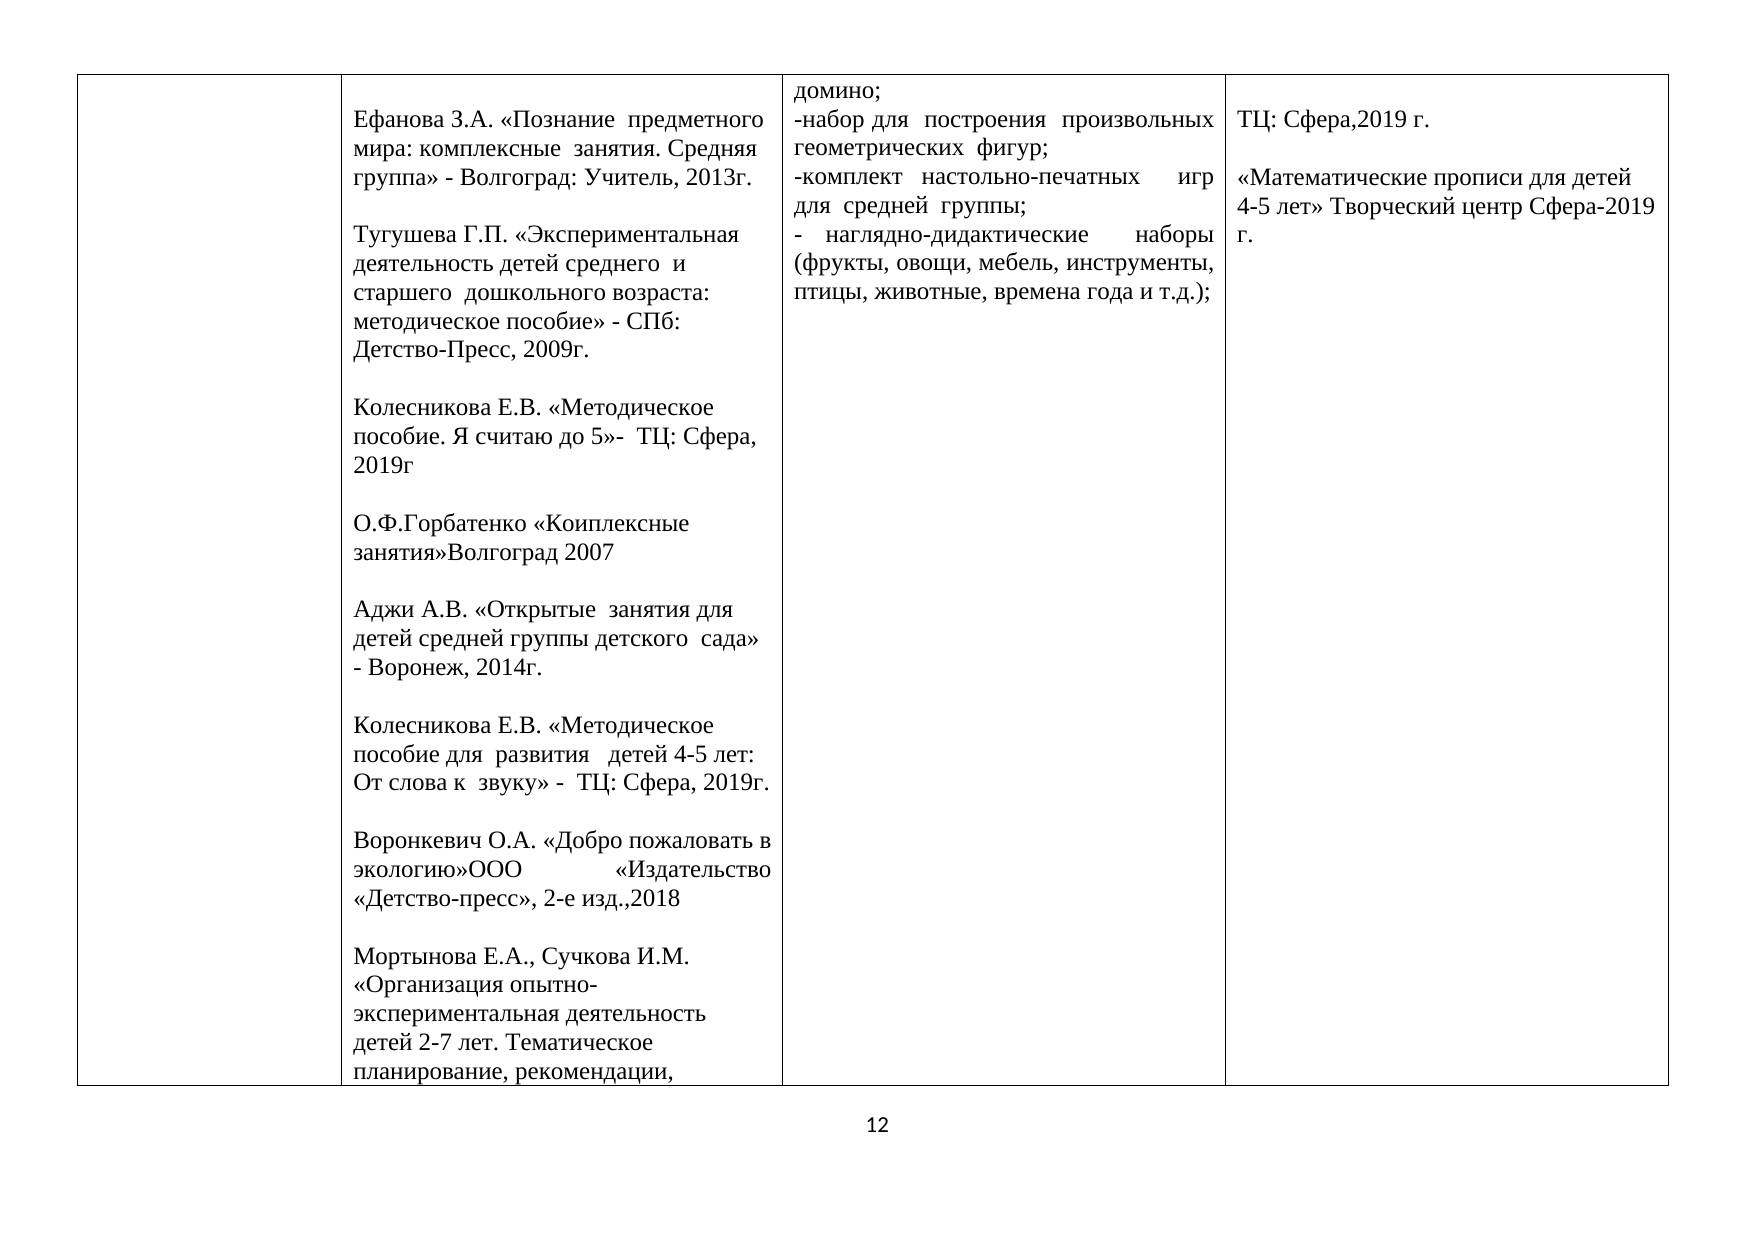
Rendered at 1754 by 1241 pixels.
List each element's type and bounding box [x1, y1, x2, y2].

table_cell [1226, 75, 1668, 1084]
table_cell [783, 75, 1225, 1084]
table_cell [342, 75, 782, 1084]
table_cell [78, 75, 341, 1084]
